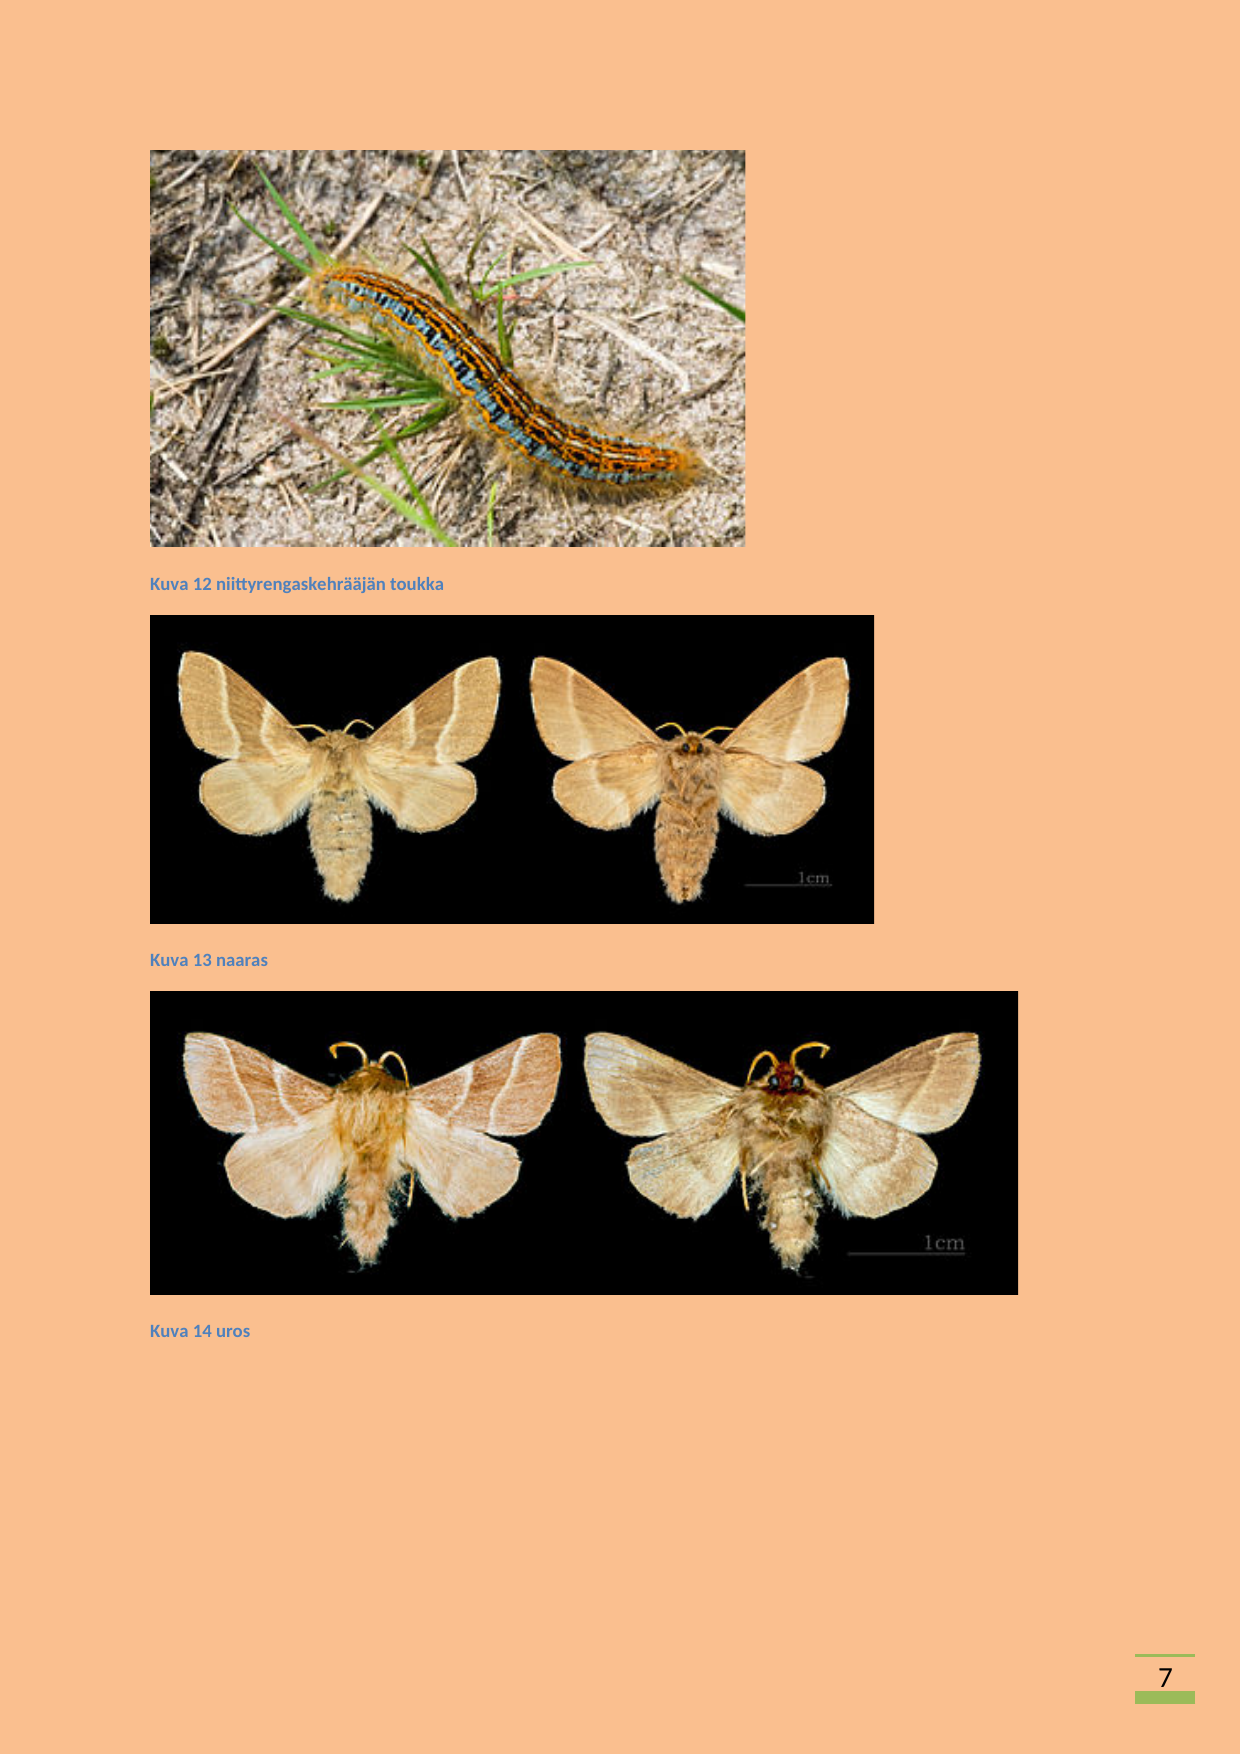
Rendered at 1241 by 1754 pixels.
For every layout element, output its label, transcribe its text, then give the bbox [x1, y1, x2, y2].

picture [150, 150, 746, 547]
picture [150, 615, 875, 924]
picture [150, 991, 1019, 1295]
